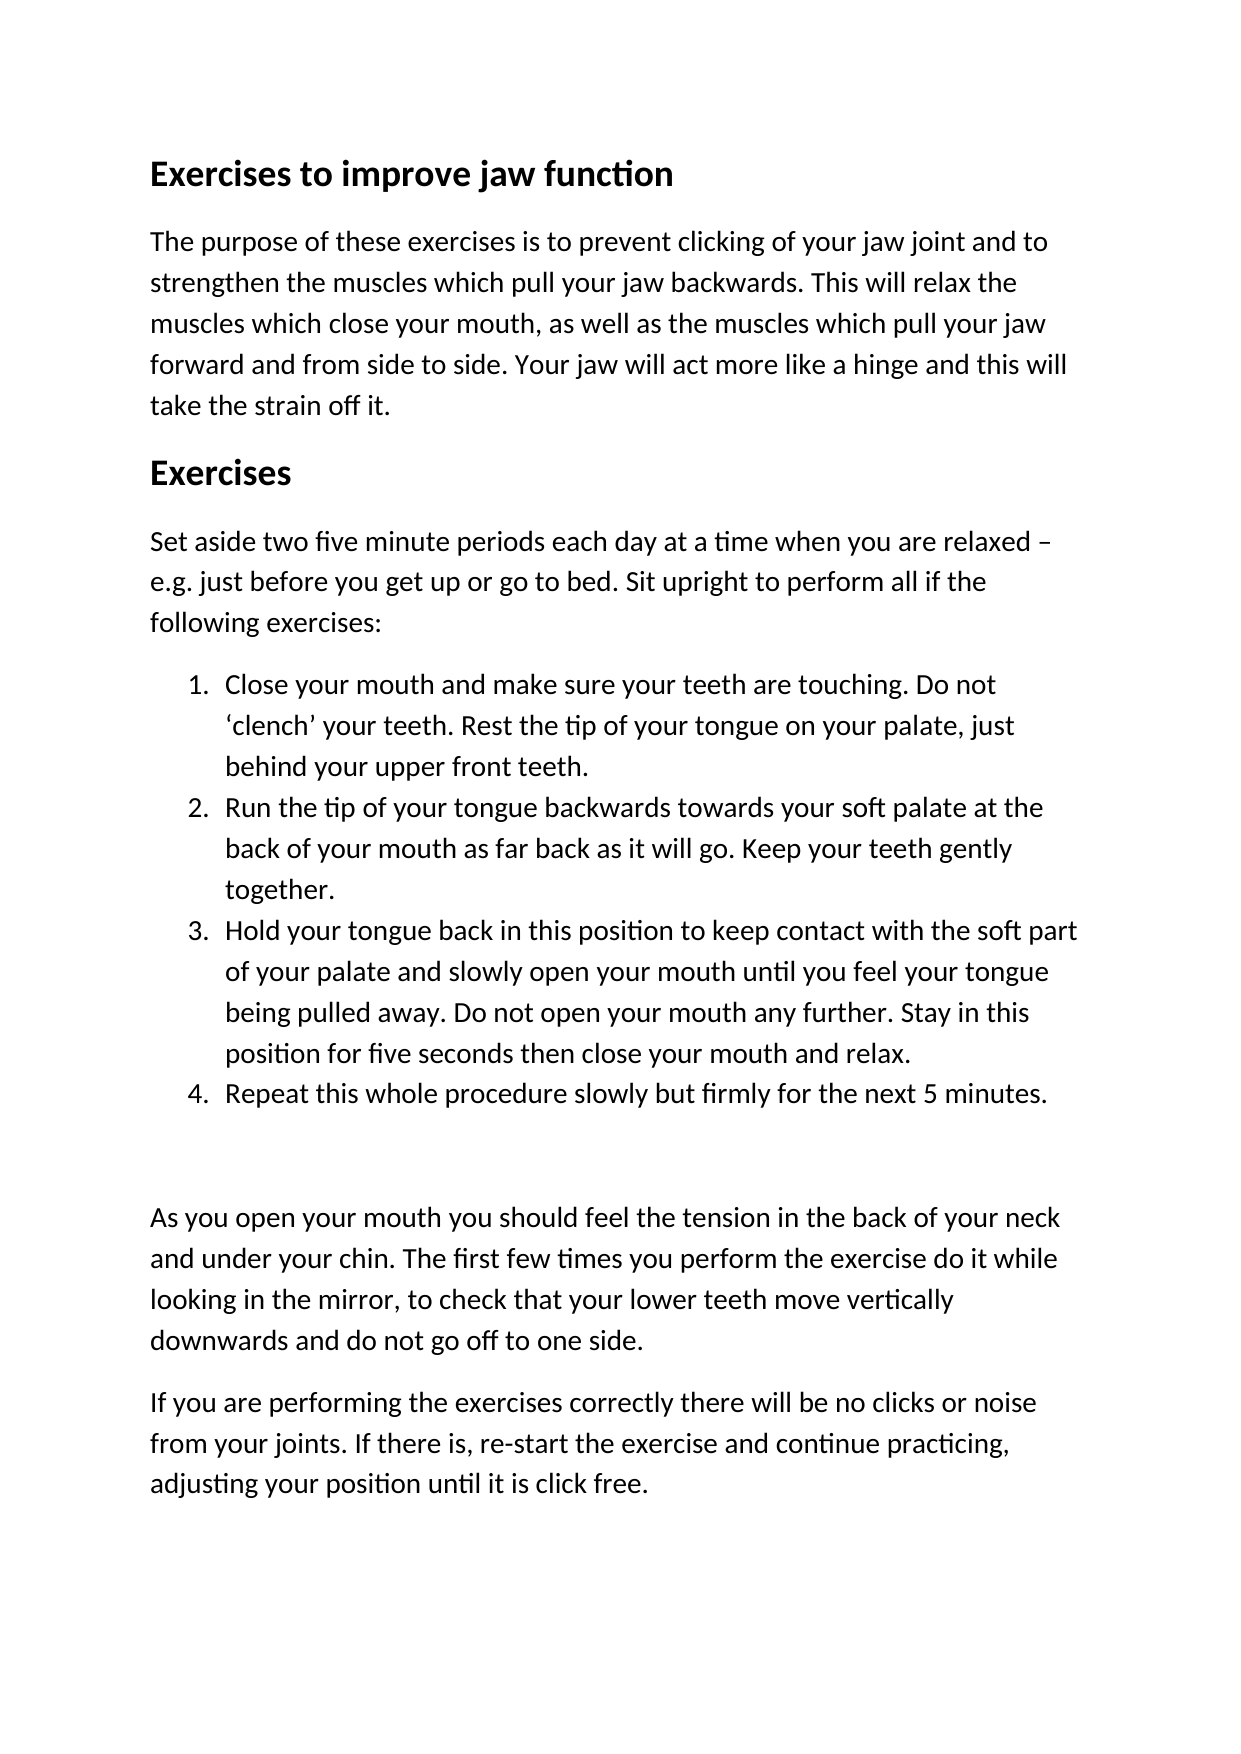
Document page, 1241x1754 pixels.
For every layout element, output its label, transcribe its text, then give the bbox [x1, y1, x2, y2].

list Repeat this whole procedure slowly but firmly for the next 5 minutes. [187, 1076, 1090, 1111]
text If you are performing the exercises correctly there will be no clicks or noise from your joints. If there is, re-start the exercise and continue practicing, adjusting your position until it is click free. [150, 1384, 1090, 1501]
list Hold your tongue back in this position to keep contact with the soft part of your palate and slowly open your mouth until you feel your tongue being pulled away. Do not open your mouth any further. Stay in this position for five seconds then close your mouth and relax. [187, 912, 1090, 1070]
text The purpose of these exercises is to prevent clicking of your jaw joint and to strengthen the muscles which pull your jaw backwards. This will relax the muscles which close your mouth, as well as the muscles which pull your jaw forward and from side to side. Your jaw will act more like a hinge and this will take the strain off it. [150, 223, 1090, 423]
list Close your mouth and make sure your teeth are touching. Do not ‘clench’ your teeth. Rest the tip of your tongue on your palate, just behind your upper front teeth. [187, 666, 1090, 784]
text Set aside two five minute periods each day at a time when you are relaxed – e.g. just before you get up or go to bed. Sit upright to perform all if the following exercises: [150, 523, 1090, 640]
text Exercises to improve jaw function [150, 150, 1090, 196]
list Run the tip of your tongue backwards towards your soft palate at the back of your mouth as far back as it will go. Keep your teeth gently together. [187, 789, 1090, 907]
text As you open your mouth you should feel the tension in the back of your neck and under your chin. The first few times you perform the exercise do it while looking in the mirror, to check that your lower teeth move vertically downwards and do not go off to one side. [150, 1199, 1090, 1358]
text Exercises [150, 449, 1090, 495]
